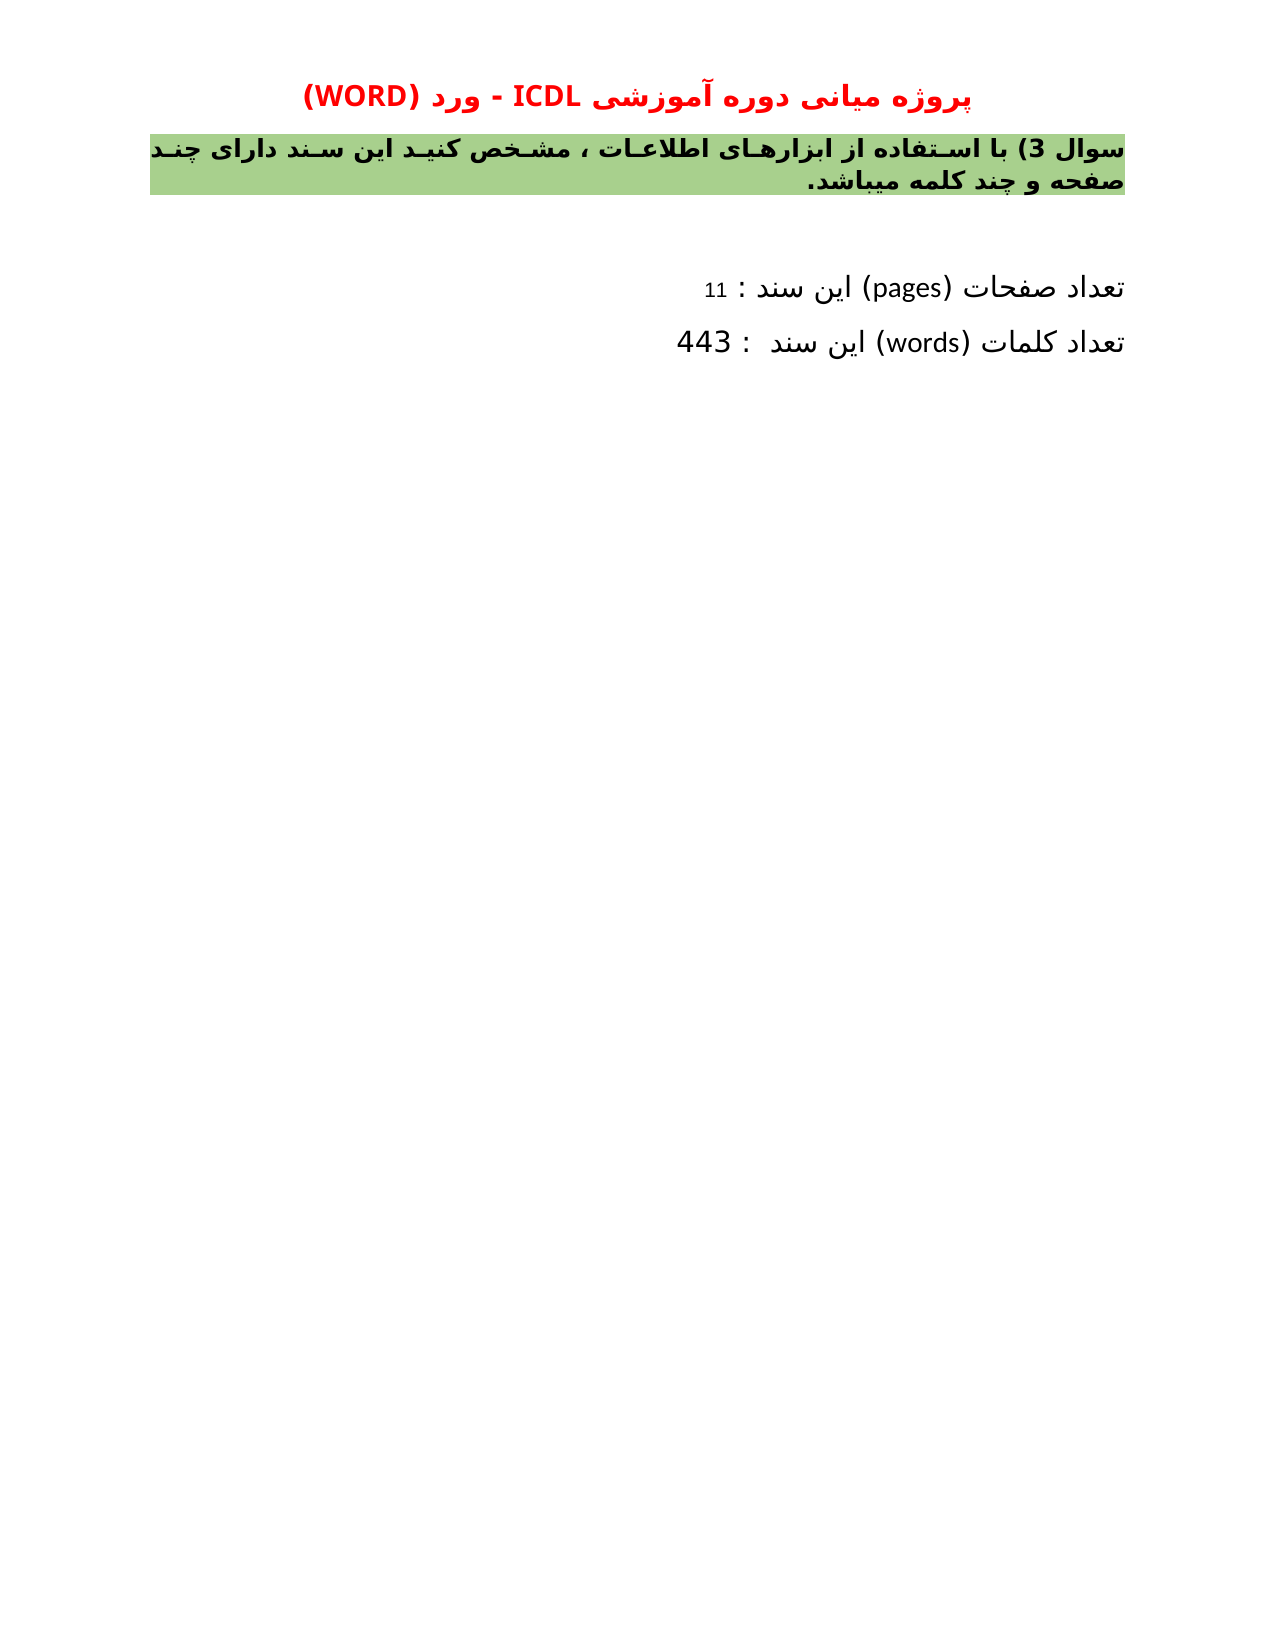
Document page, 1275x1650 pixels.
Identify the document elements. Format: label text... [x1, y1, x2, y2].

text تعداد صفحات (pages) این سند : 11 [150, 269, 1125, 304]
text تعداد کلمات (words) این سند : 443 [150, 324, 1125, 360]
